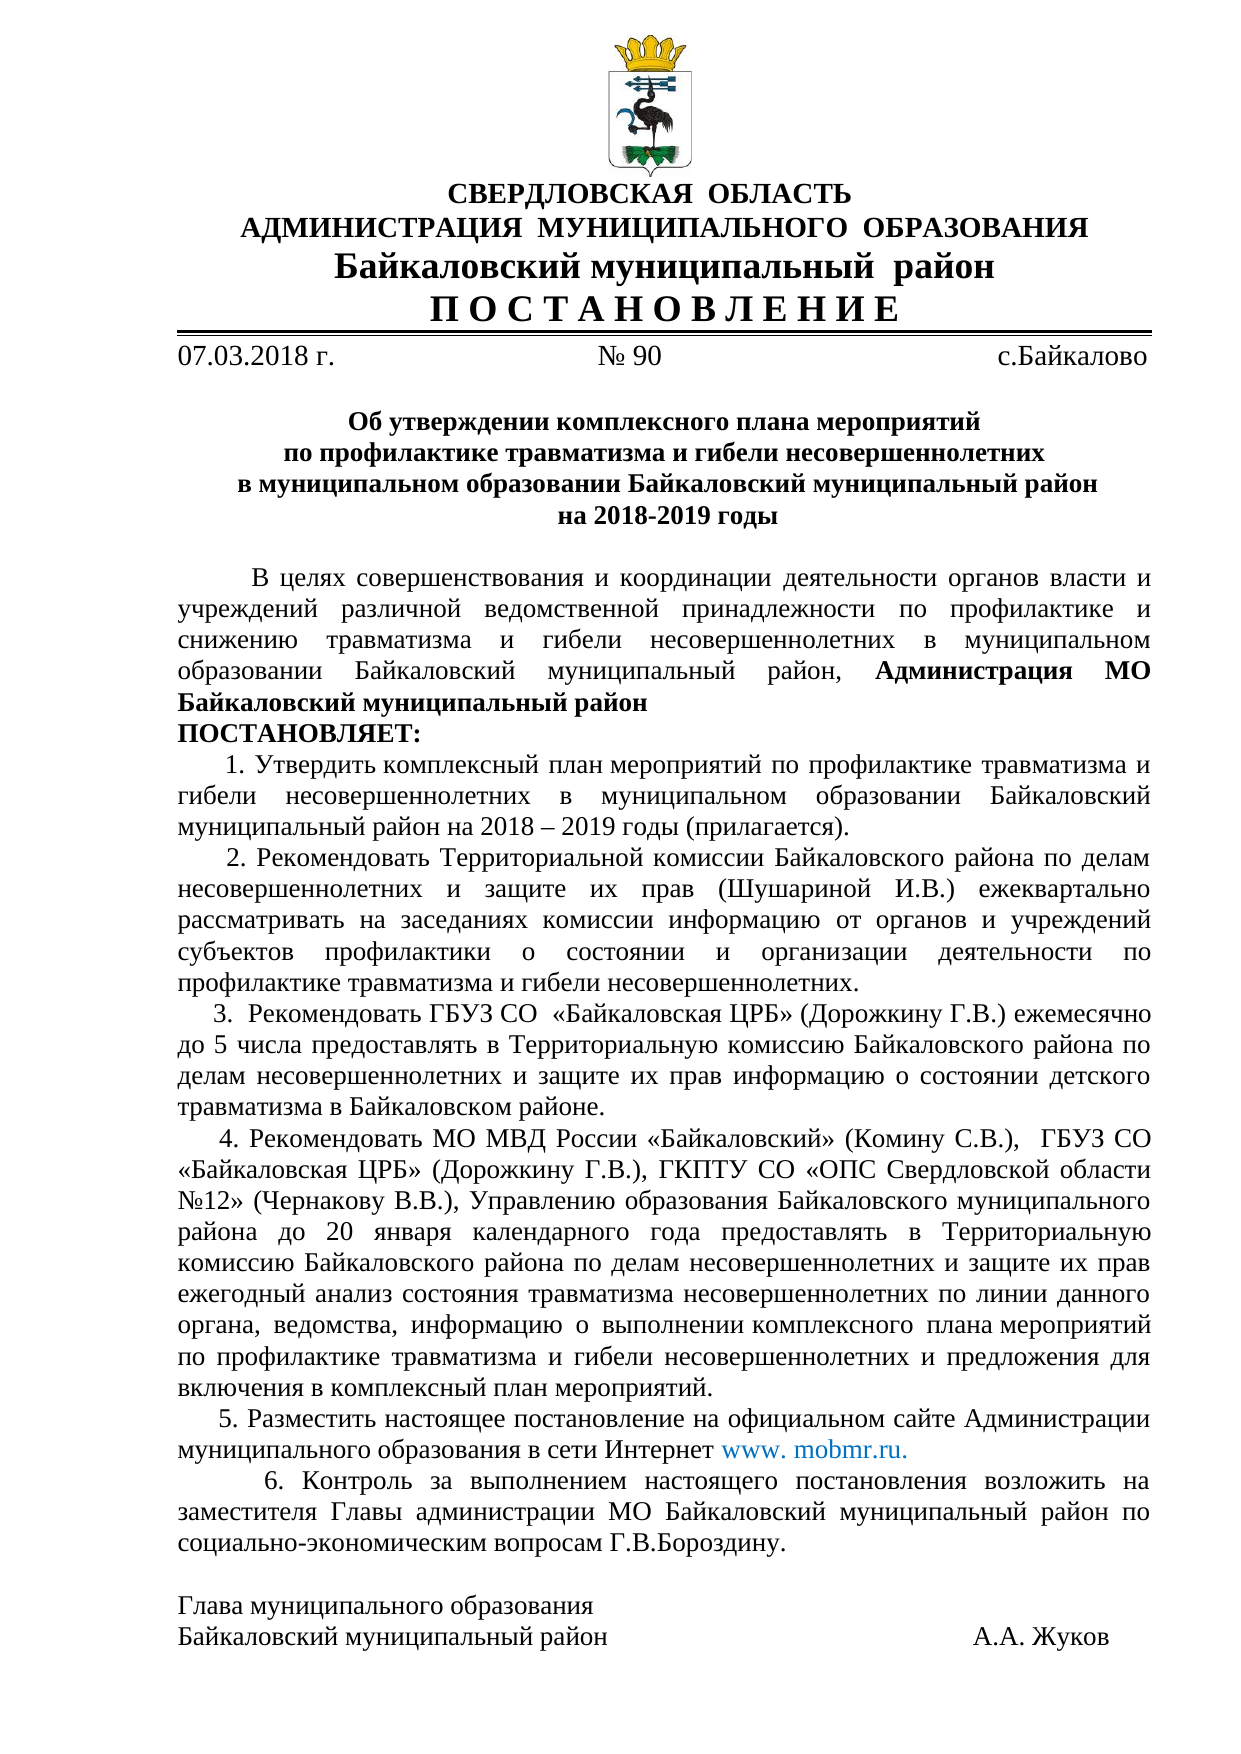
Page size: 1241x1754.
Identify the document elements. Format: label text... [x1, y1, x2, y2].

text 3. Рекомендовать ГБУЗ СО «Байкаловская ЦРБ» (Дорожкину Г.В.) ежемесячно до 5 числа предоставлять в Территориальную комиссию Байкаловского района по делам несовершеннолетних и защите их прав информацию о состоянии детского травматизма в Байкаловском районе. [177, 997, 1152, 1122]
text 6. Контроль за выполнением настоящего постановления возложить на заместителя Главы администрации МО Байкаловский муниципальный район по социально-экономическим вопросам Г.В.Бороздину. [177, 1464, 1152, 1558]
subtitle П О С Т А Н О В Л Е Н И Е [177, 287, 1152, 330]
text В целях совершенствования и координации деятельности органов власти и учреждений различной ведомственной принадлежности по профилактике и снижению травматизма и гибели несовершеннолетних в муниципальном образовании Байкаловский муниципальный район, Администрация МО Байкаловский муниципальный район [177, 561, 1152, 717]
text Байкаловский муниципальный район [177, 244, 1152, 287]
text Об утверждении комплексного плана мероприятий [177, 405, 1152, 436]
text 4. Рекомендовать МО МВД России «Байкаловский» (Комину С.В.), ГБУЗ СО «Байкаловская ЦРБ» (Дорожкину Г.В.), ГКПТУ СО «ОПС Свердловской области №12» (Чернакову В.В.), Управлению образования Байкаловского муниципального района до 20 января календарного года предоставлять в Территориальную комиссию Байкаловского района по делам несовершеннолетних и защите их прав ежегодный анализ состояния травматизма несовершеннолетних по линии данного органа, ведомства, информацию о выполнении комплексного плана мероприятий по профилактике травматизма и гибели несовершеннолетних и предложения для включения в комплексный план мероприятий. [177, 1122, 1152, 1402]
text АДМИНИСТРАЦИЯ МУНИЦИПАЛЬНОГО ОБРАЗОВАНИЯ [177, 210, 1152, 244]
text по профилактике травматизма и гибели несовершеннолетних [177, 436, 1152, 468]
text ПОСТАНОВЛЯЕТ: [177, 717, 1152, 748]
text 1. Утвердить комплексный план мероприятий по профилактике травматизма и гибели несовершеннолетних в муниципальном образовании Байкаловский муниципальный район на 2018 – 2019 годы (прилагается). [177, 748, 1152, 841]
text на 2018-2019 годы [177, 499, 1152, 530]
text СВЕРДЛОВСКАЯ ОБЛАСТЬ [177, 33, 1152, 210]
text 07.03.2018 г. № 90 с.Байкалово [177, 336, 1152, 372]
text в муниципальном образовании Байкаловский муниципальный район [177, 468, 1152, 499]
text Байкаловский муниципальный район А.А. Жуков [177, 1620, 1152, 1651]
text Глава муниципального образования [177, 1589, 1152, 1620]
text 2. Рекомендовать Территориальной комиссии Байкаловского района по делам несовершеннолетних и защите их прав (Шушариной И.В.) ежеквартально рассматривать на заседаниях комиссии информацию от органов и учреждений субъектов профилактики о состоянии и организации деятельности по профилактике травматизма и гибели несовершеннолетних. [177, 841, 1152, 997]
picture [608, 35, 692, 177]
text 5. Разместить настоящее постановление на официальном сайте Администрации муниципального образования в сети Интернет www. mobmr.ru. [177, 1402, 1152, 1464]
